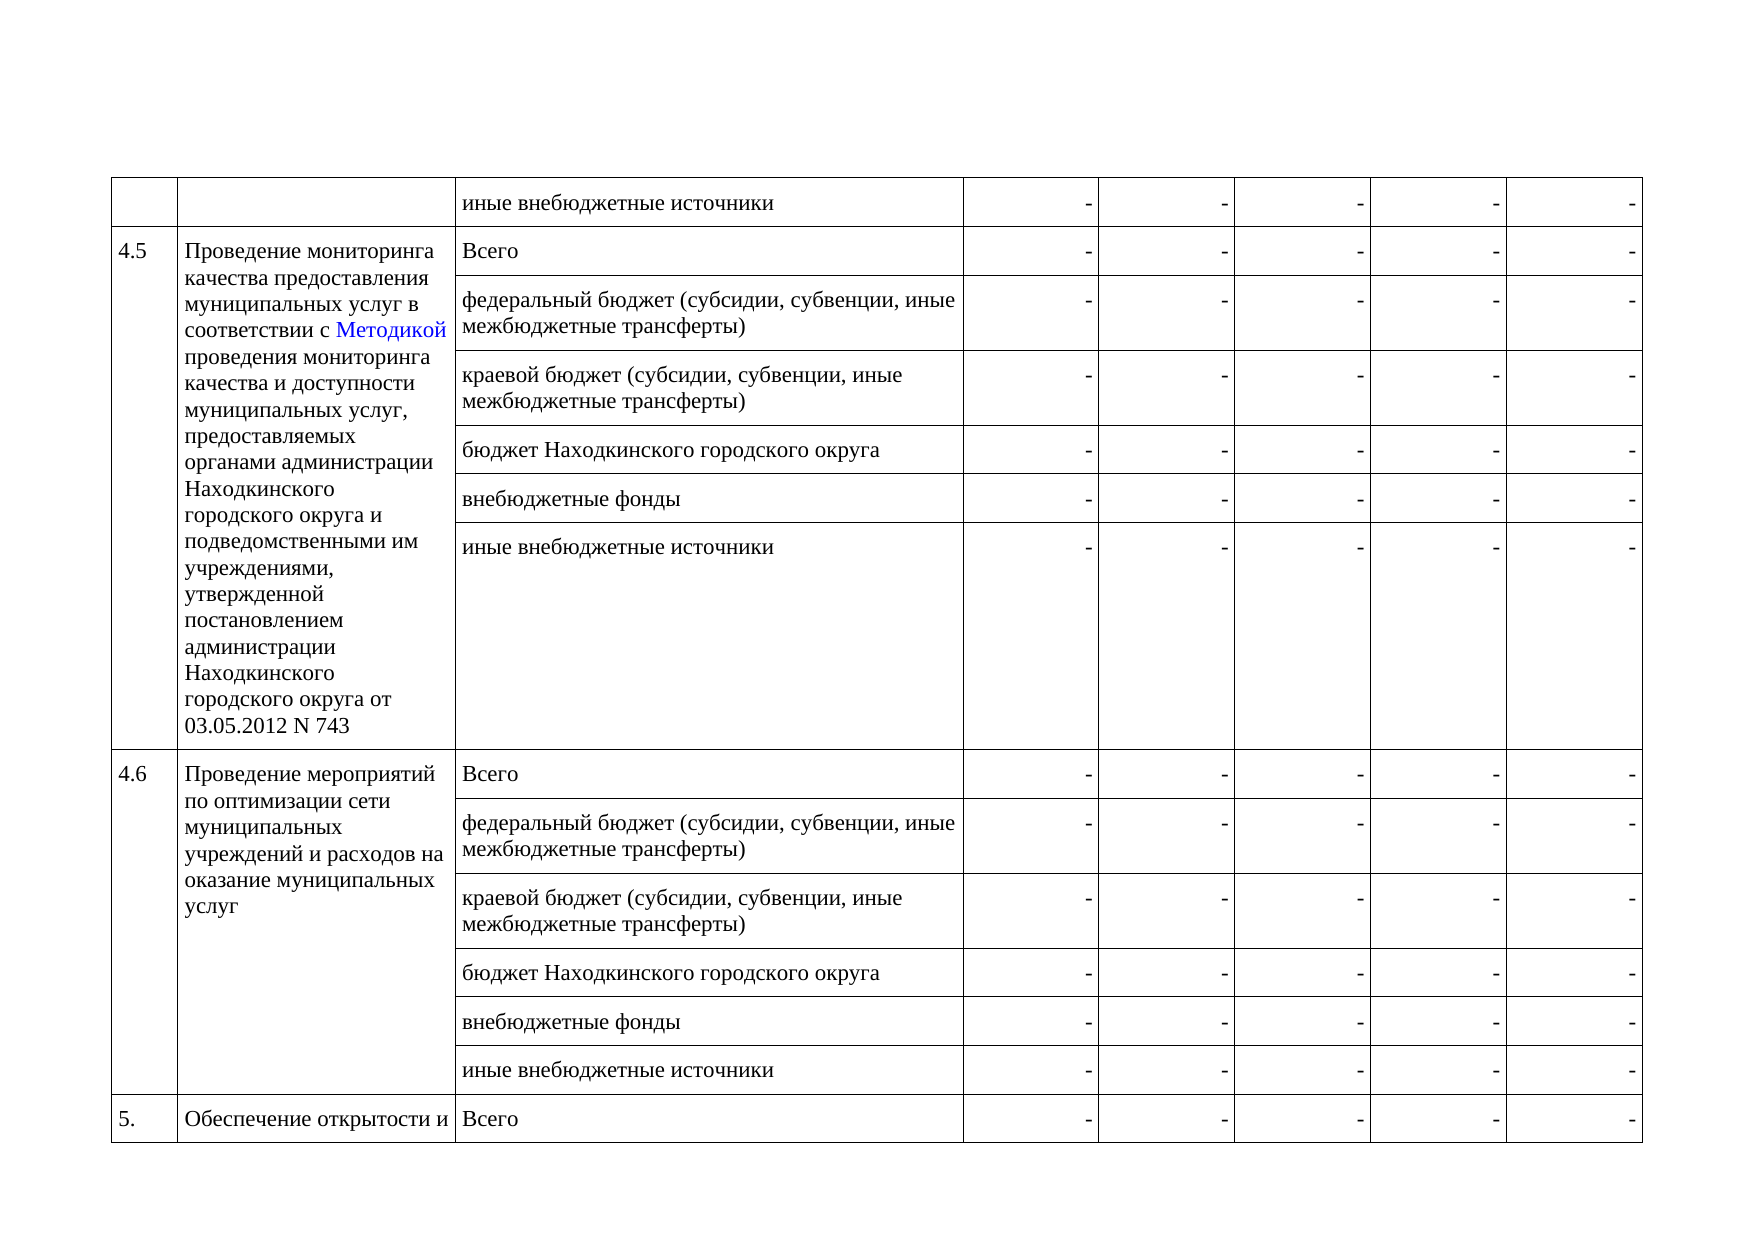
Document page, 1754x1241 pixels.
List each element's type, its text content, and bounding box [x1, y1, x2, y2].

table_cell бюджет Находкинского городского округа [456, 949, 963, 996]
table_cell - [1099, 750, 1234, 797]
table_cell Проведение мероприятий по оптимизации сети муниципальных учреждений и расходов на оказание муниципальных услуг [178, 750, 455, 1093]
table_cell - [1099, 276, 1234, 349]
table_cell - [1235, 474, 1370, 522]
table_cell - [1507, 426, 1642, 473]
table_cell - [964, 1095, 1098, 1142]
table_cell - [1099, 227, 1234, 274]
table_cell - [1371, 227, 1506, 274]
table_cell - [1235, 523, 1370, 749]
table_cell - [1371, 276, 1506, 349]
table_cell краевой бюджет (субсидии, субвенции, иные межбюджетные трансферты) [456, 874, 963, 947]
table_cell - [1507, 799, 1642, 872]
table_cell - [1371, 178, 1506, 226]
table_cell - [1371, 799, 1506, 872]
table_cell - [1099, 997, 1234, 1045]
table_cell - [964, 949, 1098, 996]
table_cell Всего [456, 750, 963, 797]
table_cell - [1371, 750, 1506, 797]
table_cell - [964, 874, 1098, 947]
table_cell - [1507, 750, 1642, 797]
table_cell - [1099, 426, 1234, 473]
table_cell - [1507, 1046, 1642, 1093]
table_cell - [1099, 523, 1234, 749]
table_cell - [1371, 997, 1506, 1045]
table_cell Всего [456, 1095, 963, 1142]
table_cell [456, 276, 963, 349]
table_cell - [1507, 474, 1642, 522]
table_cell - [1099, 799, 1234, 872]
table_cell - [1507, 1095, 1642, 1142]
table_cell - [964, 523, 1098, 749]
table_cell - [1371, 1046, 1506, 1093]
table_cell - [964, 426, 1098, 473]
table_cell - [1235, 1046, 1370, 1093]
table_cell - [1235, 351, 1370, 424]
table_cell Всего [456, 227, 963, 274]
table_cell - [1235, 874, 1370, 947]
table_cell иные внебюджетные источники [456, 178, 963, 226]
table_cell - [1099, 1095, 1234, 1142]
table_cell - [1235, 997, 1370, 1045]
table_cell - [964, 997, 1098, 1045]
table_cell - [1507, 874, 1642, 947]
table_cell - [1507, 276, 1642, 349]
table_cell - [1371, 351, 1506, 424]
table_cell - [964, 474, 1098, 522]
table_cell 4.5 [112, 227, 177, 749]
table_cell - [1235, 276, 1370, 349]
table_cell - [964, 1046, 1098, 1093]
table_cell - [1507, 997, 1642, 1045]
table_cell - [1099, 949, 1234, 996]
table_cell - [1235, 178, 1370, 226]
table_cell Проведение мониторинга качества предоставления муниципальных услуг в соответствии с Методикой проведения мониторинга качества и доступности муниципальных услуг, предоставляемых органами администрации Находкинского городского округа и подведомственными им учреждениями, утвержденной постановлением администрации Находкинского городского округа от 03.05.2012 N 743 [178, 227, 455, 749]
table_cell - [1235, 750, 1370, 797]
table_cell - [1371, 523, 1506, 749]
table_cell - [964, 750, 1098, 797]
table_cell - [964, 276, 1098, 349]
table_cell - [1235, 227, 1370, 274]
table_cell - [1371, 874, 1506, 947]
table_cell - [1371, 949, 1506, 996]
table_cell - [1507, 351, 1642, 424]
table_cell - [1099, 178, 1234, 226]
table_cell - [1235, 1095, 1370, 1142]
table_cell - [1099, 351, 1234, 424]
table_cell - [1235, 426, 1370, 473]
table_cell иные внебюджетные источники [456, 523, 963, 749]
table_cell - [1507, 178, 1642, 226]
table_cell - [1371, 426, 1506, 473]
table_cell - [1507, 523, 1642, 749]
table_cell - [1507, 227, 1642, 274]
table_cell - [964, 799, 1098, 872]
table_cell внебюджетные фонды [456, 997, 963, 1045]
table_cell - [1099, 1046, 1234, 1093]
table_cell 4.6 [112, 750, 177, 1093]
table_cell - [1507, 949, 1642, 996]
table_cell - [1099, 874, 1234, 947]
table_cell - [964, 351, 1098, 424]
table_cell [456, 351, 963, 424]
table_cell - [964, 178, 1098, 226]
table_cell 5. [112, 1095, 177, 1142]
table_cell - [964, 227, 1098, 274]
table_cell внебюджетные фонды [456, 474, 963, 522]
table_cell федеральный бюджет (субсидии, субвенции, иные межбюджетные трансферты) [456, 799, 963, 872]
table_cell иные внебюджетные источники [456, 1046, 963, 1093]
table_cell - [1371, 1095, 1506, 1142]
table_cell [178, 1095, 455, 1142]
table_cell - [1371, 474, 1506, 522]
table_cell - [1099, 474, 1234, 522]
table_cell - [1235, 949, 1370, 996]
table_cell бюджет Находкинского городского округа [456, 426, 963, 473]
table_cell - [1235, 799, 1370, 872]
